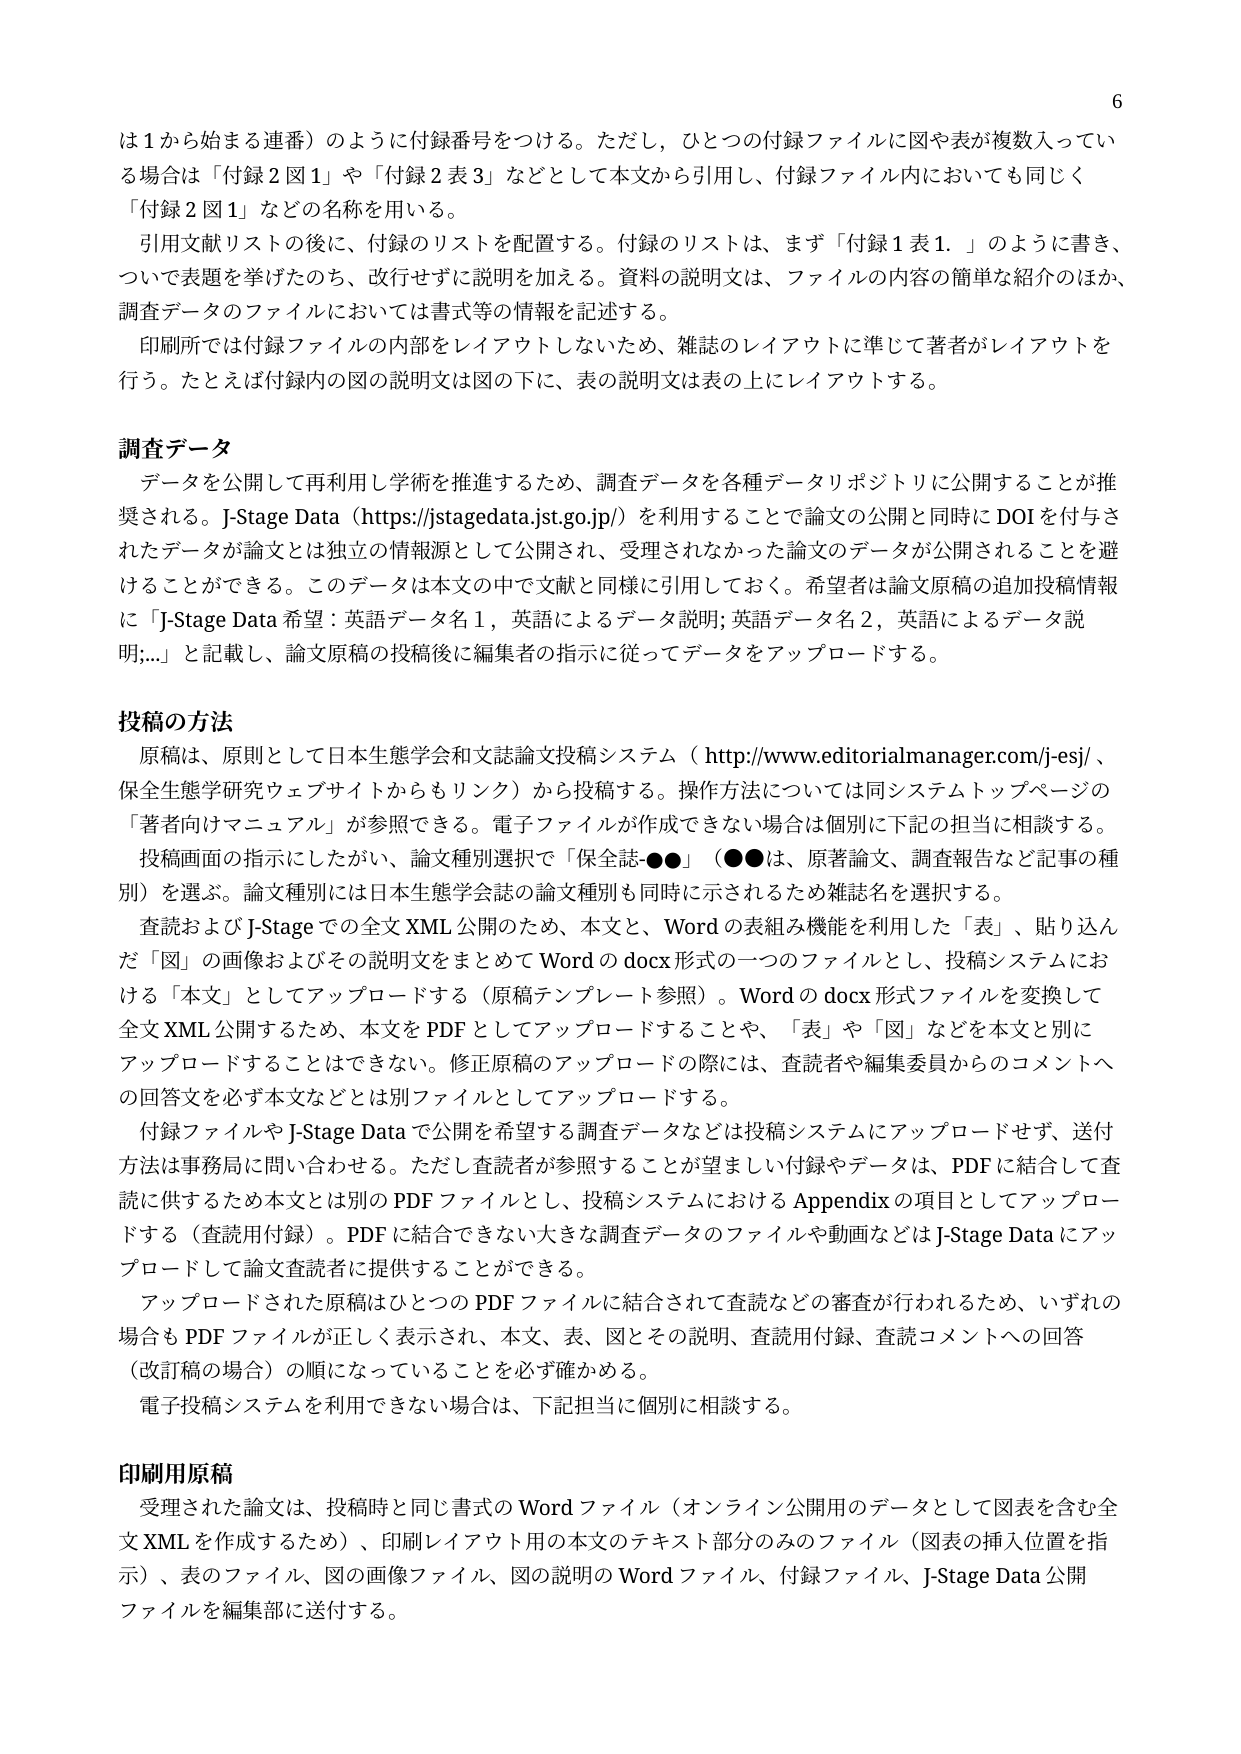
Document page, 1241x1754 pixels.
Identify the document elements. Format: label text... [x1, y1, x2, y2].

text 原稿は、原則として日本生態学会和文誌論文投稿システム（ http://www.editorialmanager.com/j-esj/ 、保全生態学研究ウェブサイトからもリンク）から投稿する。操作方法については同システムトップページの「著者向けマニュアル」が参照できる。電子ファイルが作成できない場合は個別に下記の担当に相談する。 [118, 738, 1122, 840]
text アップロードされた原稿はひとつのPDFファイルに結合されて査読などの審査が行われるため、いずれの場合もPDFファイルが正しく表示され、本文、表、図とその説明、査読用付録、査読コメントへの回答（改訂稿の場合）の順になっていることを必ず確かめる。 [118, 1284, 1122, 1387]
text 受理された論文は、投稿時と同じ書式のWordファイル（オンライン公開用のデータとして図表を含む全文XMLを作成するため）、印刷レイアウト用の本文のテキスト部分のみのファイル（図表の挿入位置を指示）、表のファイル、図の画像ファイル、図の説明のWordファイル、付録ファイル、J-Stage Data公開ファイルを編集部に送付する。 [118, 1489, 1122, 1626]
text 投稿画面の指示にしたがい、論文種別選択で「保全誌-●●」（●●は、原著論文、調査報告など記事の種別）を選ぶ。論文種別には日本生態学会誌の論文種別も同時に示されるため雑誌名を選択する。 [118, 840, 1122, 909]
text 電子投稿システムを利用できない場合は、下記担当に個別に相談する。 [118, 1387, 1122, 1421]
text 引用文献リストの後に、付録のリストを配置する。付録のリストは、まず「付録1 表1．」のように書き、ついで表題を挙げたのち、改行せずに説明を加える。資料の説明文は、ファイルの内容の簡単な紹介のほか、調査データのファイルにおいては書式等の情報を記述する。 [118, 225, 1122, 328]
text 印刷所では付録ファイルの内部をレイアウトしないため、雑誌のレイアウトに準じて著者がレイアウトを行う。たとえば付録内の図の説明文は図の下に、表の説明文は表の上にレイアウトする。 [118, 328, 1122, 396]
text 投稿の方法 [118, 704, 1122, 738]
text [118, 123, 1122, 225]
text 印刷用原稿 [118, 1455, 1122, 1489]
text 付録ファイルやJ-Stage Dataで公開を希望する調査データなどは投稿システムにアップロードせず、送付方法は事務局に問い合わせる。ただし査読者が参照することが望ましい付録やデータは、PDFに結合して査読に供するため本文とは別のPDFファイルとし、投稿システムにおけるAppendixの項目としてアップロードする（査読用付録）。PDFに結合できない大きな調査データのファイルや動画などはJ-Stage Dataにアップロードして論文査読者に提供することができる。 [118, 1114, 1122, 1284]
text データを公開して再利用し学術を推進するため、調査データを各種データリポジトリに公開することが推奨される。J-Stage Data（https://jstagedata.jst.go.jp/）を利用することで論文の公開と同時にDOIを付与されたデータが論文とは独立の情報源として公開され、受理されなかった論文のデータが公開されることを避けることができる。このデータは本文の中で文献と同様に引用しておく。希望者は論文原稿の追加投稿情報に「J-Stage Data希望：英語データ名１，英語によるデータ説明; 英語データ名２，英語によるデータ説明;...」と記載し、論文原稿の投稿後に編集者の指示に従ってデータをアップロードする。 [118, 464, 1122, 669]
text 調査データ [118, 430, 1122, 464]
text 査読およびJ-Stageでの全文XML公開のため、本文と、Wordの表組み機能を利用した「表」、貼り込んだ「図」の画像およびその説明文をまとめてWordのdocx形式の一つのファイルとし、投稿システムにおける「本文」としてアップロードする（原稿テンプレート参照）。Wordのdocx形式ファイルを変換して全文XML公開するため、本文をPDFとしてアップロードすることや、「表」や「図」などを本文と別にアップロードすることはできない。修正原稿のアップロードの際には、査読者や編集委員からのコメントへの回答文を必ず本文などとは別ファイルとしてアップロードする。 [118, 909, 1122, 1114]
